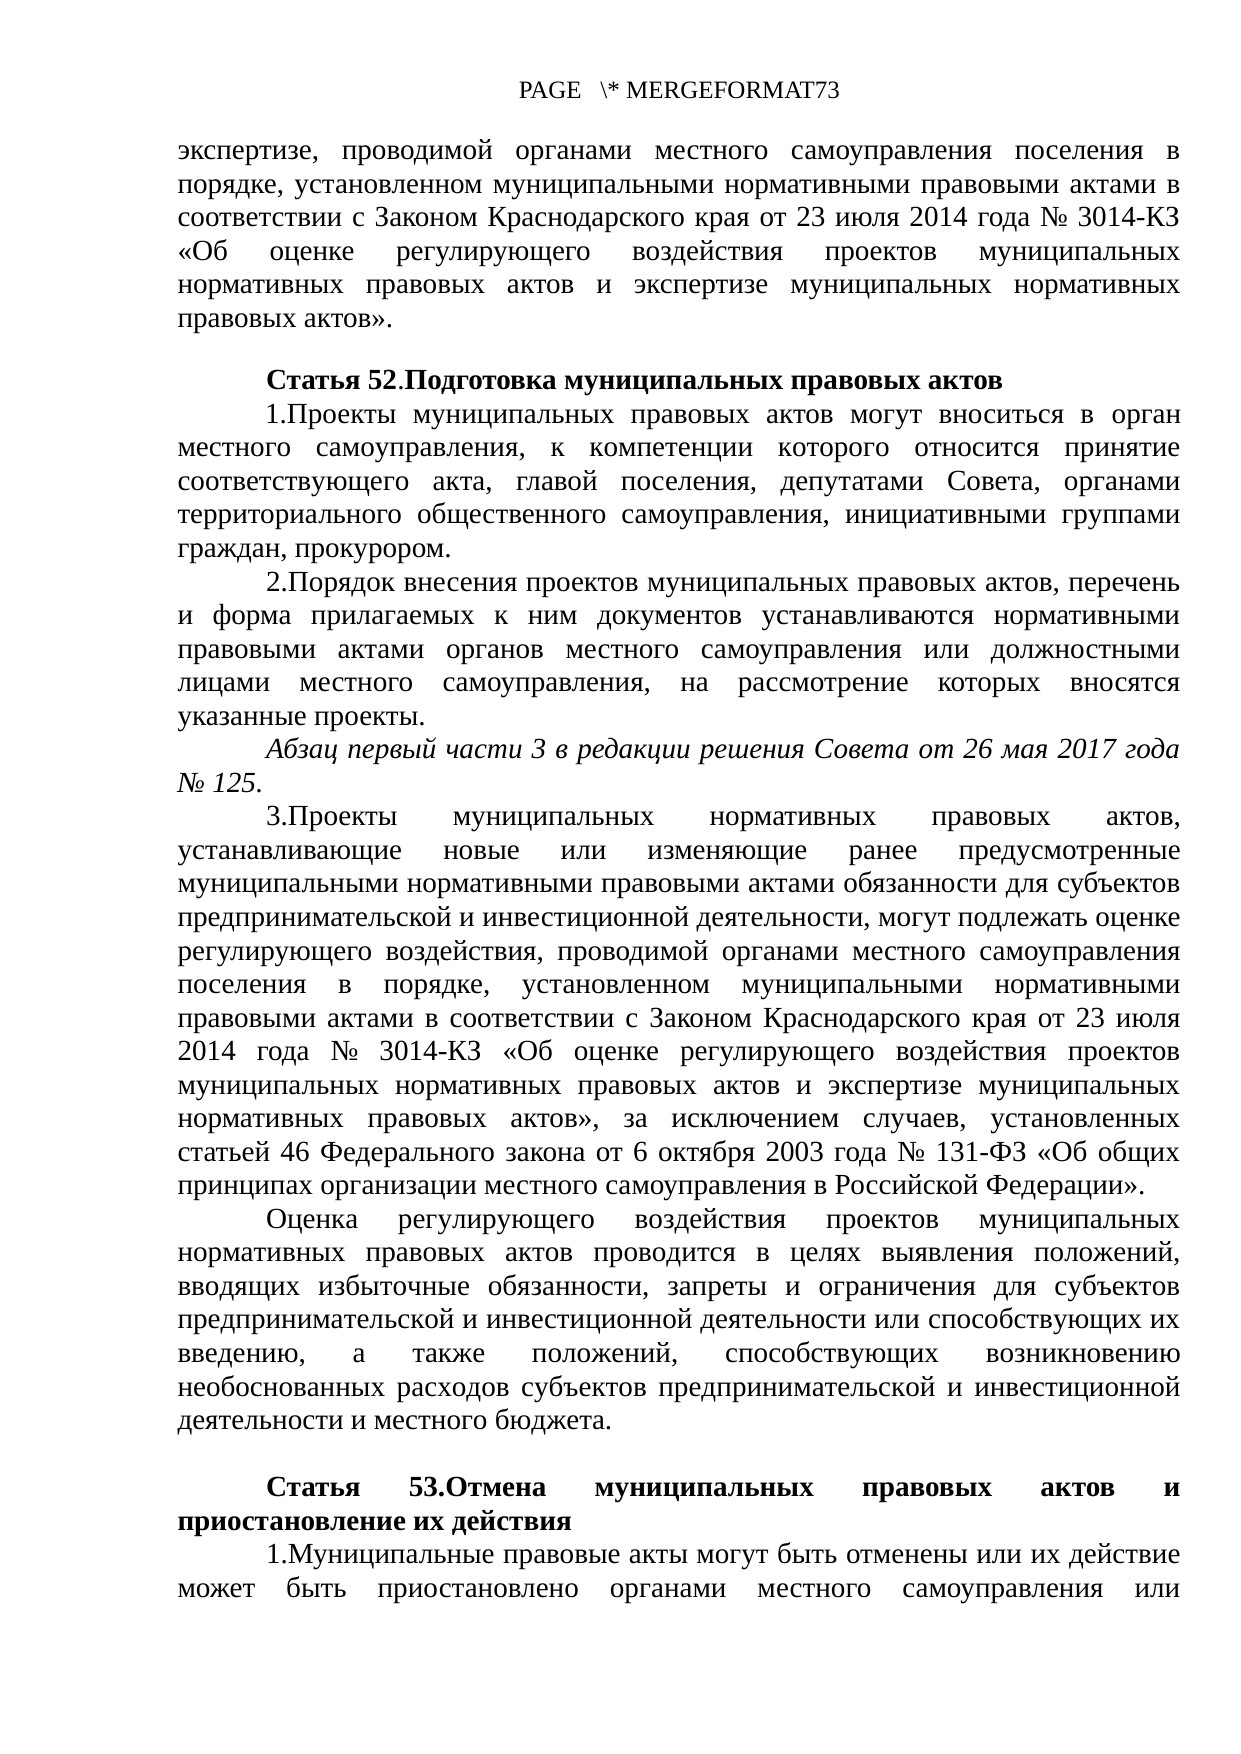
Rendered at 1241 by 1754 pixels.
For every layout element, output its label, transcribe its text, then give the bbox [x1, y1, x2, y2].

subtitle Статья 52.Подготовка муниципальных правовых актов [177, 362, 1181, 396]
text 1.Проекты муниципальных правовых актов могут вноситься в орган местного самоуправления, к компетенции которого относится принятие соответствующего акта, главой поселения, депутатами Совета, органами территориального общественного самоуправления, инициативными группами граждан, прокурором. [177, 396, 1181, 564]
text Абзац первый части 3 в редакции решения Совета от 26 мая 2017 года № 125. [177, 731, 1181, 798]
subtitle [177, 132, 1181, 334]
text Оценка регулирующего воздействия проектов муниципальных нормативных правовых актов проводится в целях выявления положений, вводящих избыточные обязанности, запреты и ограничения для субъектов предпринимательской и инвестиционной деятельности или способствующих их введению, а также положений, способствующих возникновению необоснованных расходов субъектов предпринимательской и инвестиционной деятельности и местного бюджета. [177, 1201, 1181, 1436]
text 2.Порядок внесения проектов муниципальных правовых актов, перечень и форма прилагаемых к ним документов устанавливаются нормативными правовыми актами органов местного самоуправления или должностными лицами местного самоуправления, на рассмотрение которых вносятся указанные проекты. [177, 564, 1181, 731]
text 3.Проекты муниципальных нормативных правовых актов, устанавливающие новые или изменяющие ранее предусмотренные муниципальными нормативными правовыми актами обязанности для субъектов предпринимательской и инвестиционной деятельности, могут подлежать оценке регулирующего воздействия, проводимой органами местного самоуправления поселения в порядке, установленном муниципальными нормативными правовыми актами в соответствии с Законом Краснодарского края от 23 июля 2014 года № 3014-КЗ «Об оценке регулирующего воздействия проектов муниципальных нормативных правовых актов и экспертизе муниципальных нормативных правовых актов», за исключением случаев, установленных статьей 46 Федерального закона от 6 октября 2003 года № 131-ФЗ «Об общих принципах организации местного самоуправления в Российской Федерации». [177, 798, 1181, 1201]
subtitle Статья 53.Отмена муниципальных правовых актов и приостановление их действия [177, 1469, 1181, 1536]
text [177, 1536, 1181, 1603]
